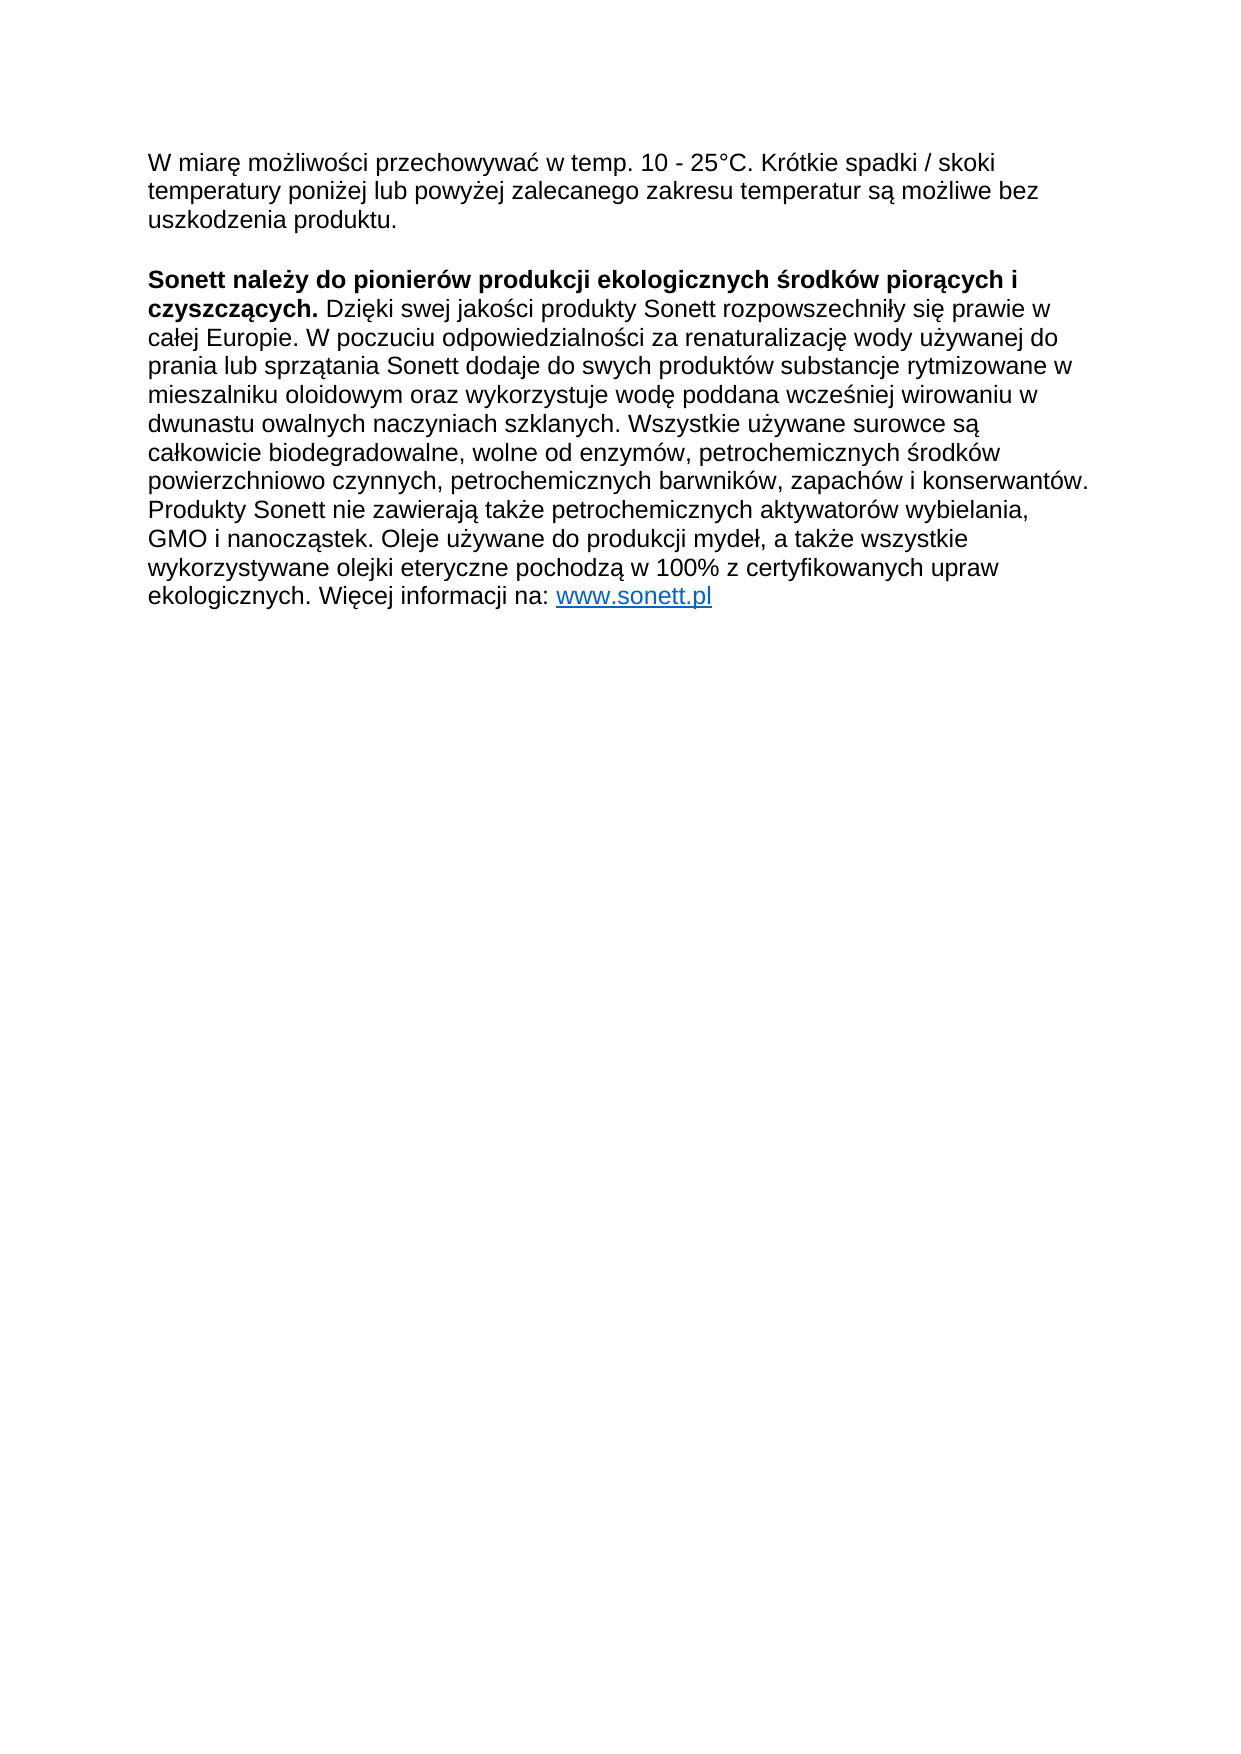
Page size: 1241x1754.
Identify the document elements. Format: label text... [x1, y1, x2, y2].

text Sonett należy do pionierów produkcji ekologicznych środków piorących i czyszczących. Dzięki swej jakości produkty Sonett rozpowszechniły się prawie w całej Europie. W poczuciu odpowiedzialności za renaturalizację wody używanej do prania lub sprzątania Sonett dodaje do swych produktów substancje rytmizowane w mieszalniku oloidowym oraz wykorzystuje wodę poddana wcześniej wirowaniu w dwunastu owalnych naczyniach szklanych. Wszystkie używane surowce są całkowicie biodegradowalne, wolne od enzymów, petrochemicznych środków powierzchniowo czynnych, petrochemicznych barwników, zapachów i konserwantów. Produkty Sonett nie zawierają także petrochemicznych aktywatorów wybielania, GMO i nanocząstek. Oleje używane do produkcji mydeł, a także wszystkie wykorzystywane olejki eteryczne pochodzą w 100% z certyfikowanych upraw ekologicznych. Więcej informacji na: www.sonett.pl [712, 265, 1093, 610]
text W miarę możliwości przechowywać w temp. 10 - 25°C. Krótkie spadki / skoki temperatury poniżej lub powyżej zalecanego zakresu temperatur są możliwe bez uszkodzenia produktu. [398, 148, 1093, 234]
text W miarę możliwości przechowywać w temp. 10 - 25°C. Krótkie spadki / skoki temperatury poniżej lub powyżej zalecanego zakresu temperatur są możliwe bez uszkodzenia produktu. [148, 148, 719, 176]
